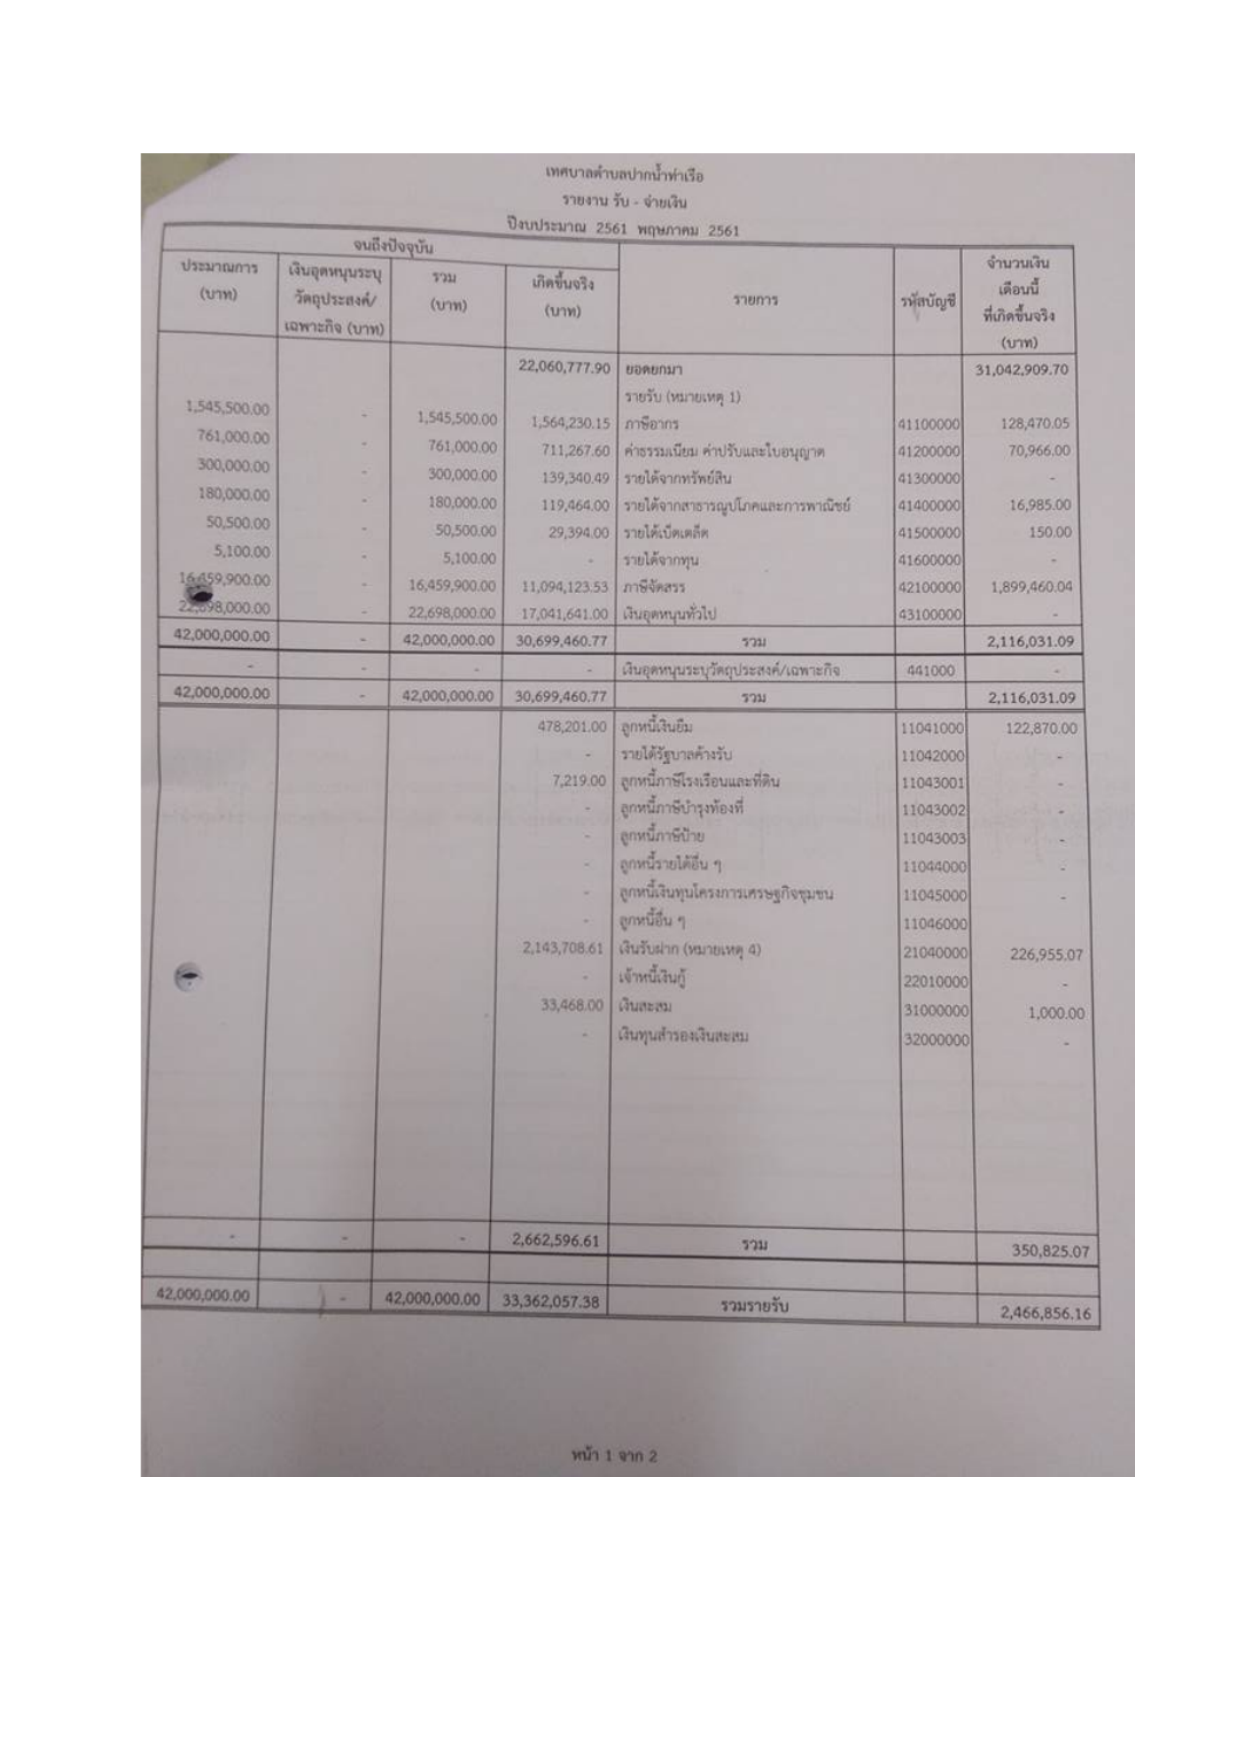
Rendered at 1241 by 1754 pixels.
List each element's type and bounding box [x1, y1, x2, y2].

picture [142, 154, 1134, 1476]
